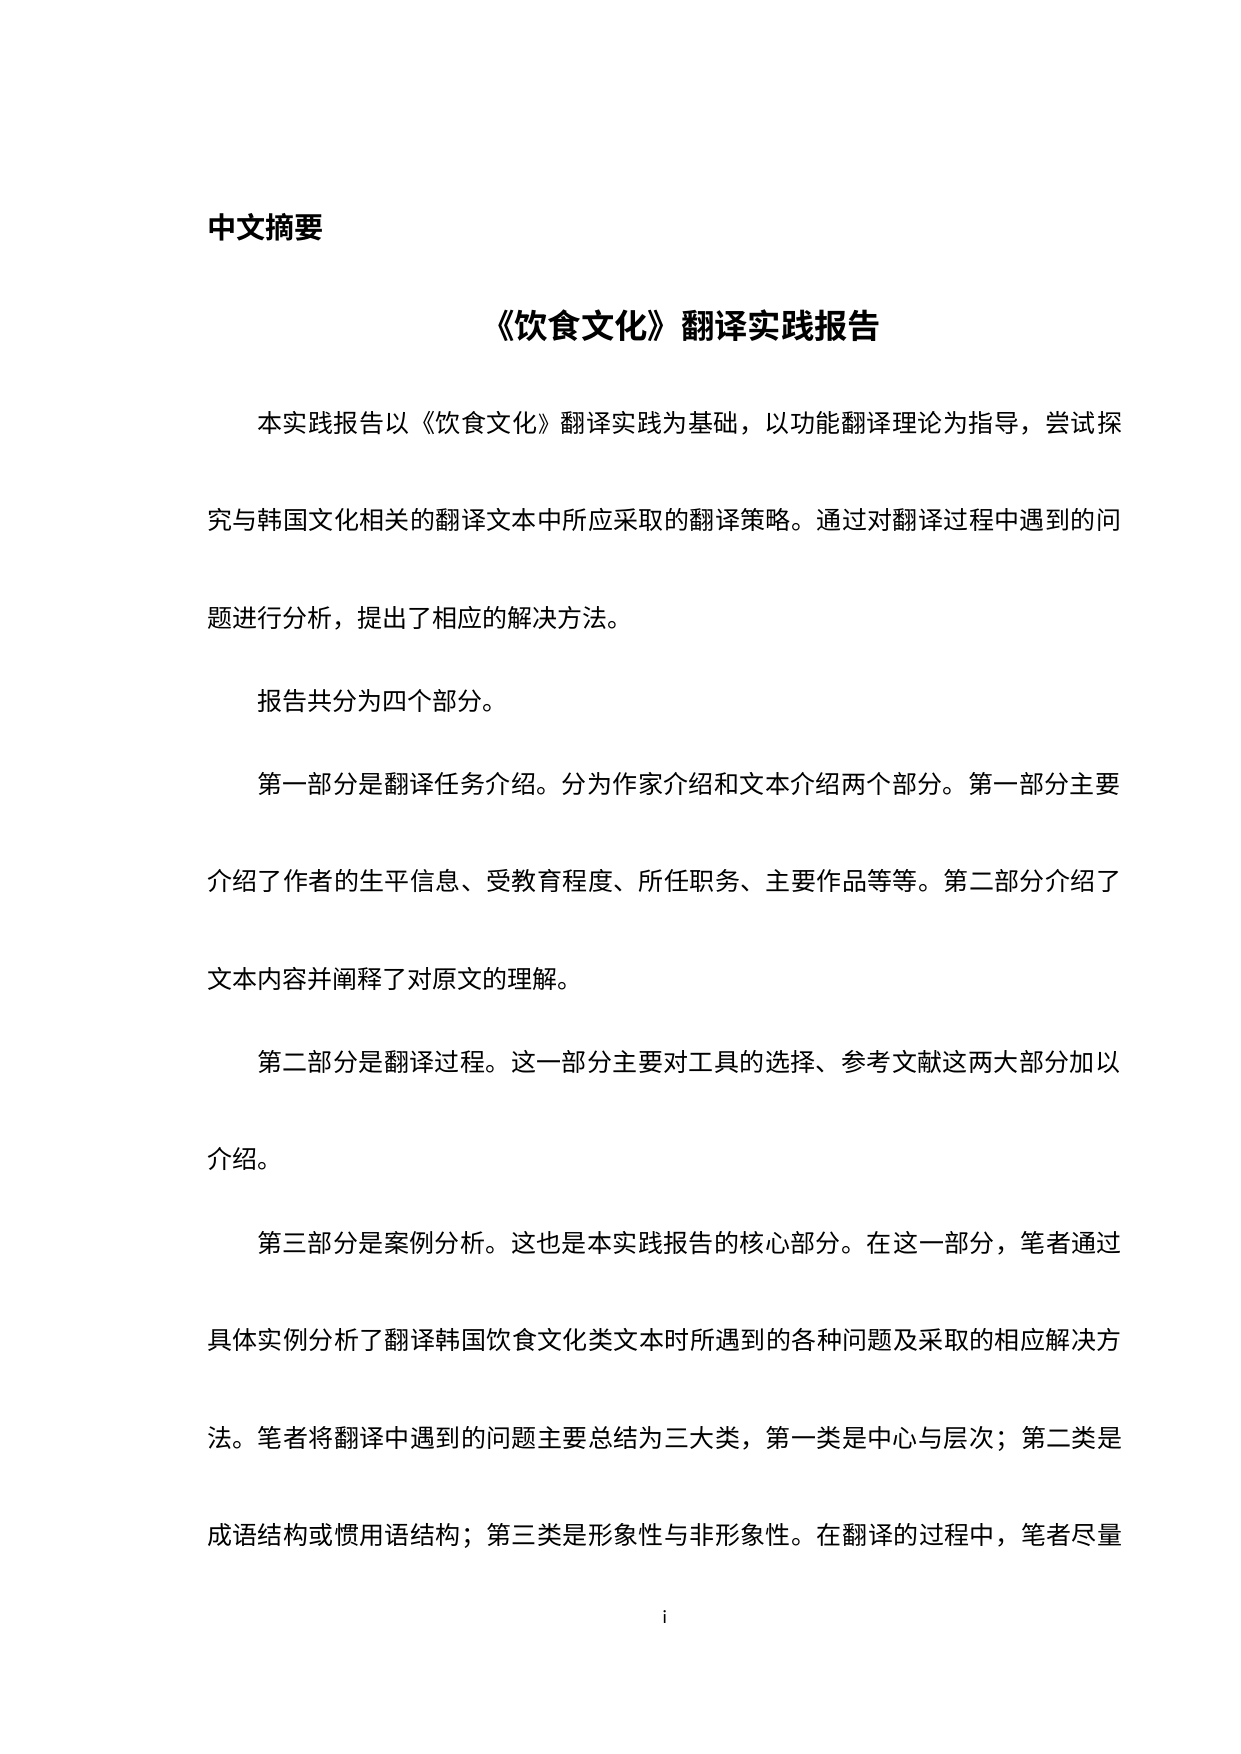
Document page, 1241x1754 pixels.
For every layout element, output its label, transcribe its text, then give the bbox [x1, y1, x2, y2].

text 第一部分是翻译任务介绍。分为作家介绍和文本介绍两个部分。第一部分主要介绍了作者的生平信息、受教育程度、所任职务、主要作品等等。第二部分介绍了文本内容并阐释了对原文的理解。 [207, 750, 1122, 1010]
text 《饮食文化》翻译实践报告 [283, 291, 1078, 356]
text 第二部分是翻译过程。这一部分主要对工具的选择、参考文献这两大部分加以介绍。 [207, 1028, 1122, 1191]
text 报告共分为四个部分。 [207, 667, 1122, 732]
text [207, 1209, 1122, 1566]
text 本实践报告以《饮食文化》翻译实践为基础，以功能翻译理论为指导，尝试探究与韩国文化相关的翻译文本中所应采取的翻译策略。通过对翻译过程中遇到的问题进行分析，提出了相应的解决方法。 [207, 389, 1122, 649]
text 中文摘要 [207, 194, 1122, 259]
